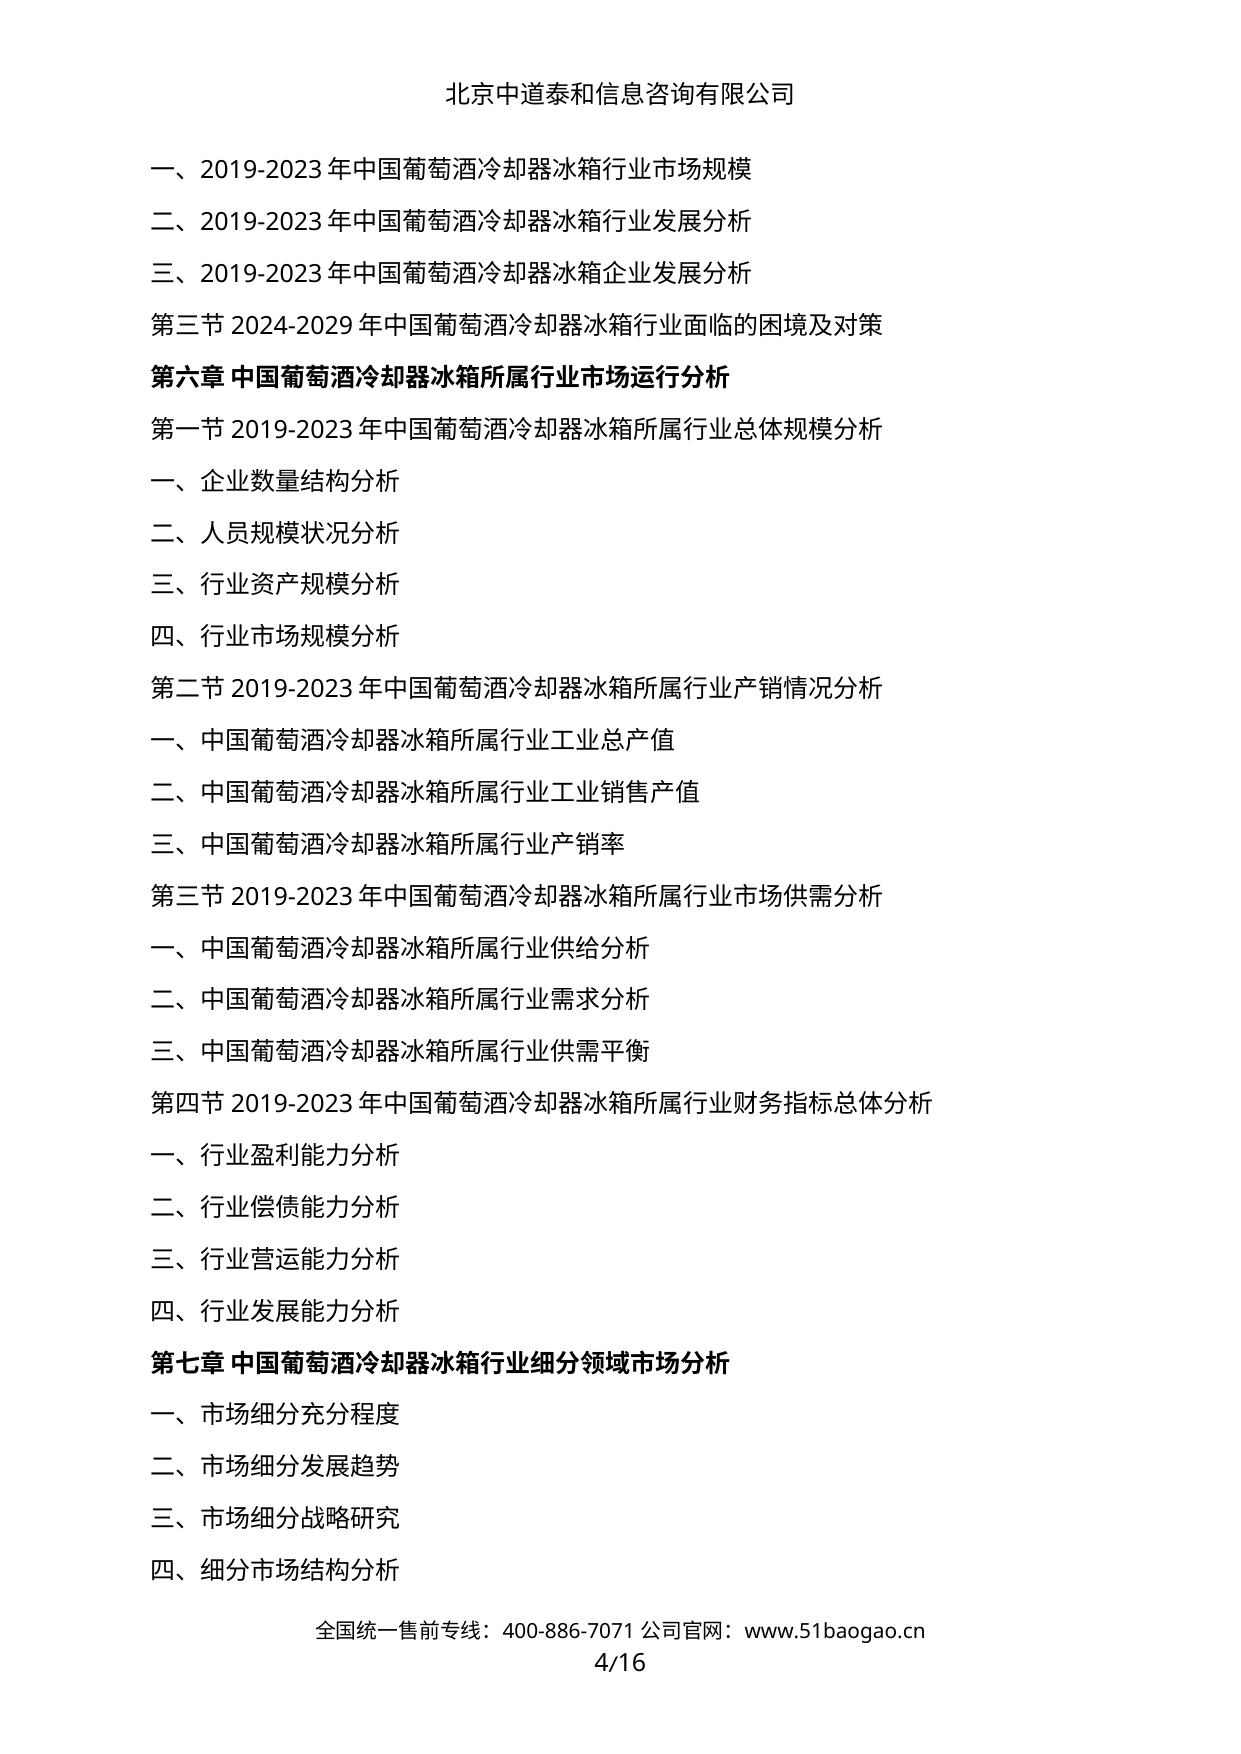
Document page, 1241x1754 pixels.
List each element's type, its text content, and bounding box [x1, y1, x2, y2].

text 第三节 2024-2029年中国葡萄酒冷却器冰箱行业面临的困境及对策 [150, 306, 1090, 342]
text 第六章 中国葡萄酒冷却器冰箱所属行业市场运行分析 [150, 357, 1090, 394]
text 第四节 2019-2023年中国葡萄酒冷却器冰箱所属行业财务指标总体分析 [150, 1084, 1090, 1120]
text 第一节 2019-2023年中国葡萄酒冷却器冰箱所属行业总体规模分析 [150, 409, 1090, 446]
text 二、行业偿债能力分析 [150, 1187, 1090, 1224]
text 一、2019-2023年中国葡萄酒冷却器冰箱行业市场规模 [150, 150, 1090, 186]
text 二、市场细分发展趋势 [150, 1447, 1090, 1483]
text 三、行业营运能力分析 [150, 1239, 1090, 1276]
text 二、人员规模状况分析 [150, 513, 1090, 549]
text 第七章 中国葡萄酒冷却器冰箱行业细分领域市场分析 [150, 1343, 1090, 1379]
text 三、中国葡萄酒冷却器冰箱所属行业产销率 [150, 824, 1090, 861]
text 四、细分市场结构分析 [150, 1551, 1090, 1587]
text 二、中国葡萄酒冷却器冰箱所属行业需求分析 [150, 980, 1090, 1016]
text 三、2019-2023年中国葡萄酒冷却器冰箱企业发展分析 [150, 254, 1090, 290]
text 二、2019-2023年中国葡萄酒冷却器冰箱行业发展分析 [150, 202, 1090, 238]
text 四、行业发展能力分析 [150, 1291, 1090, 1327]
text 四、行业市场规模分析 [150, 617, 1090, 653]
text 三、行业资产规模分析 [150, 565, 1090, 601]
text 第二节 2019-2023年中国葡萄酒冷却器冰箱所属行业产销情况分析 [150, 669, 1090, 705]
text 一、中国葡萄酒冷却器冰箱所属行业供给分析 [150, 928, 1090, 964]
text 一、中国葡萄酒冷却器冰箱所属行业工业总产值 [150, 721, 1090, 757]
text 一、行业盈利能力分析 [150, 1136, 1090, 1172]
text 一、市场细分充分程度 [150, 1395, 1090, 1431]
text 一、企业数量结构分析 [150, 461, 1090, 497]
text 第三节 2019-2023年中国葡萄酒冷却器冰箱所属行业市场供需分析 [150, 876, 1090, 912]
text 二、中国葡萄酒冷却器冰箱所属行业工业销售产值 [150, 772, 1090, 809]
text 三、市场细分战略研究 [150, 1499, 1090, 1535]
text 三、中国葡萄酒冷却器冰箱所属行业供需平衡 [150, 1032, 1090, 1068]
